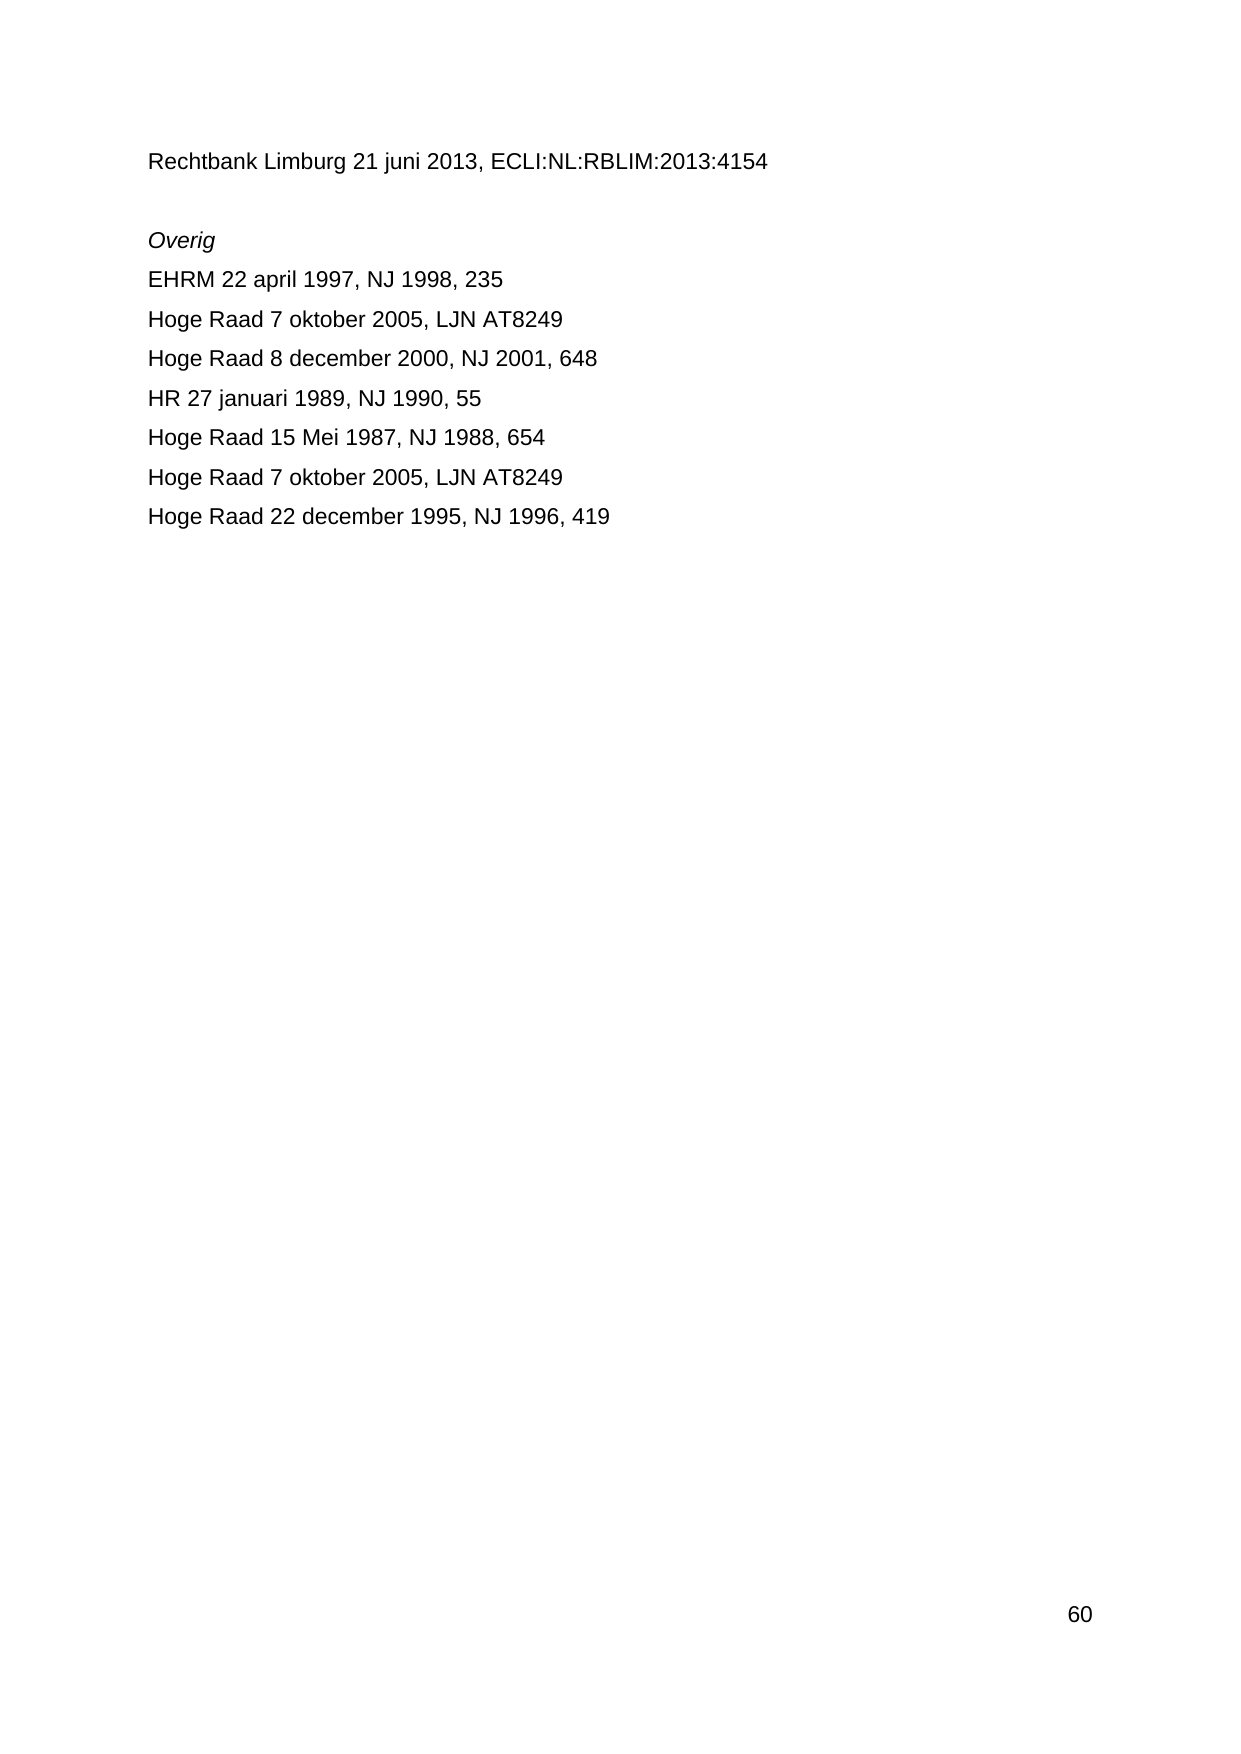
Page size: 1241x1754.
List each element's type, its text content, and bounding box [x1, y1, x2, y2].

text EHRM 22 april 1997, NJ 1998, 235 [148, 266, 1093, 292]
text HR 27 januari 1989, NJ 1990, 55 [148, 384, 1093, 411]
text Hoge Raad 7 oktober 2005, LJN AT8249 [148, 306, 1093, 332]
text Hoge Raad 8 december 2000, NJ 2001, 648 [148, 345, 1093, 371]
text Overig [148, 227, 1093, 253]
text Hoge Raad 15 Mei 1987, NJ 1988, 654 [148, 424, 1093, 450]
text Rechtbank Limburg 21 juni 2013, ECLI:NL:RBLIM:2013:4154 [148, 148, 1093, 174]
text Hoge Raad 7 oktober 2005, LJN AT8249 [148, 463, 1093, 490]
text Hoge Raad 22 december 1995, NJ 1996, 419 [148, 503, 1093, 529]
